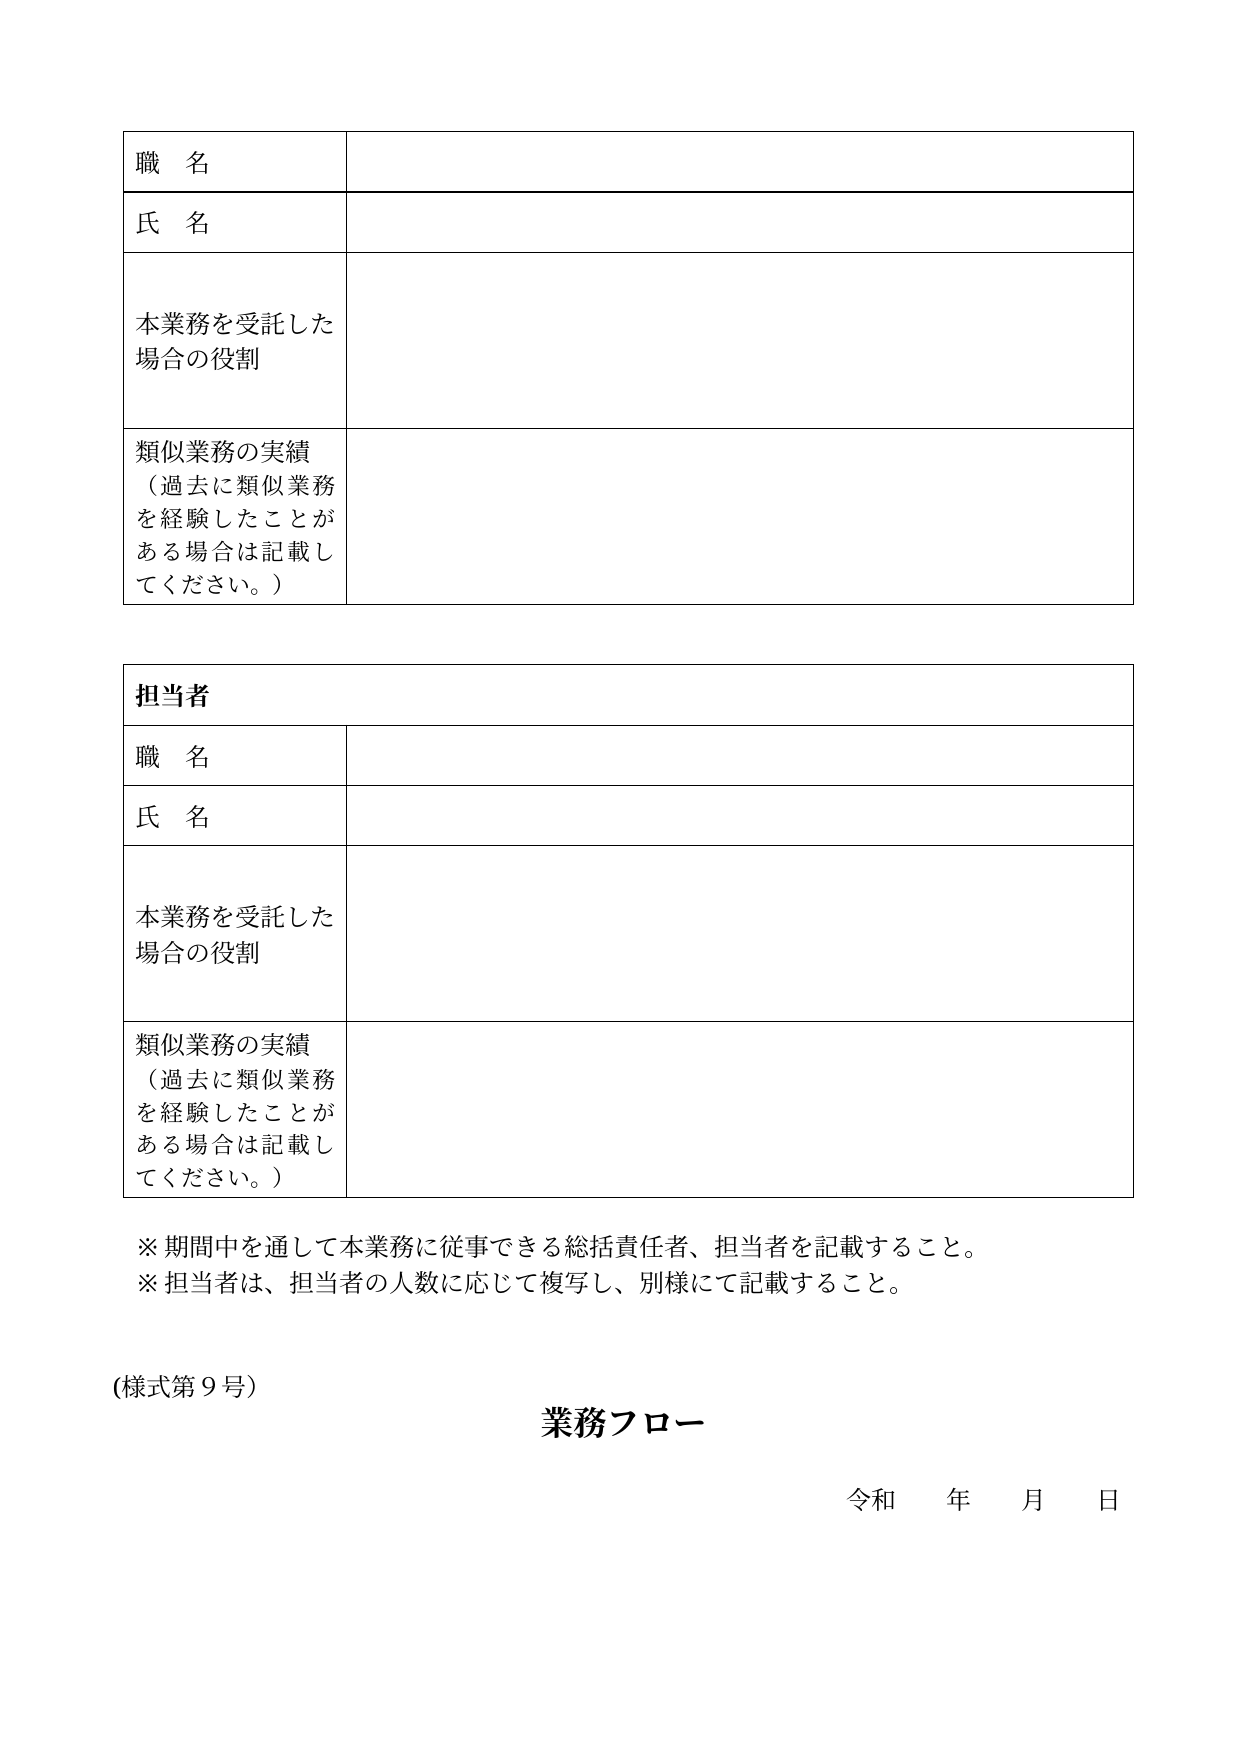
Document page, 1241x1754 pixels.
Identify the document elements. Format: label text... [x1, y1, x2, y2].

table_cell 職 名 [124, 132, 346, 191]
table_cell [347, 786, 1133, 845]
table_cell [347, 1022, 1133, 1197]
text ※ 期間中を通して本業務に従事できる総括責任者、担当者を記載すること。 [112, 1228, 1134, 1264]
text ※ 担当者は、担当者の人数に応じて複写し、別様にて記載すること。 [112, 1264, 1134, 1300]
table_cell [347, 253, 1133, 428]
table_cell [347, 132, 1133, 191]
table_cell 本業務を受託した場合の役割 [124, 253, 346, 428]
table_header 担当者 [124, 665, 1133, 724]
table_cell [347, 429, 1133, 604]
text 業務フロー [112, 1404, 1134, 1443]
table_cell [347, 193, 1133, 252]
table_cell 類似業務の実績 （過去に類似業務を経験したことがある場合は記載してください。） [124, 429, 346, 604]
table_cell [347, 726, 1133, 785]
text (様式第９号） [112, 1368, 1134, 1404]
table_cell 氏 名 [124, 193, 346, 252]
table_cell 本業務を受託した場合の役割 [124, 846, 346, 1021]
table_cell 氏 名 [124, 786, 346, 845]
text 令和 年 月 日 [112, 1481, 1121, 1517]
table_cell [347, 846, 1133, 1021]
table_cell 職 名 [124, 726, 346, 785]
table_cell 類似業務の実績 （過去に類似業務を経験したことがある場合は記載してください。） [124, 1022, 346, 1197]
